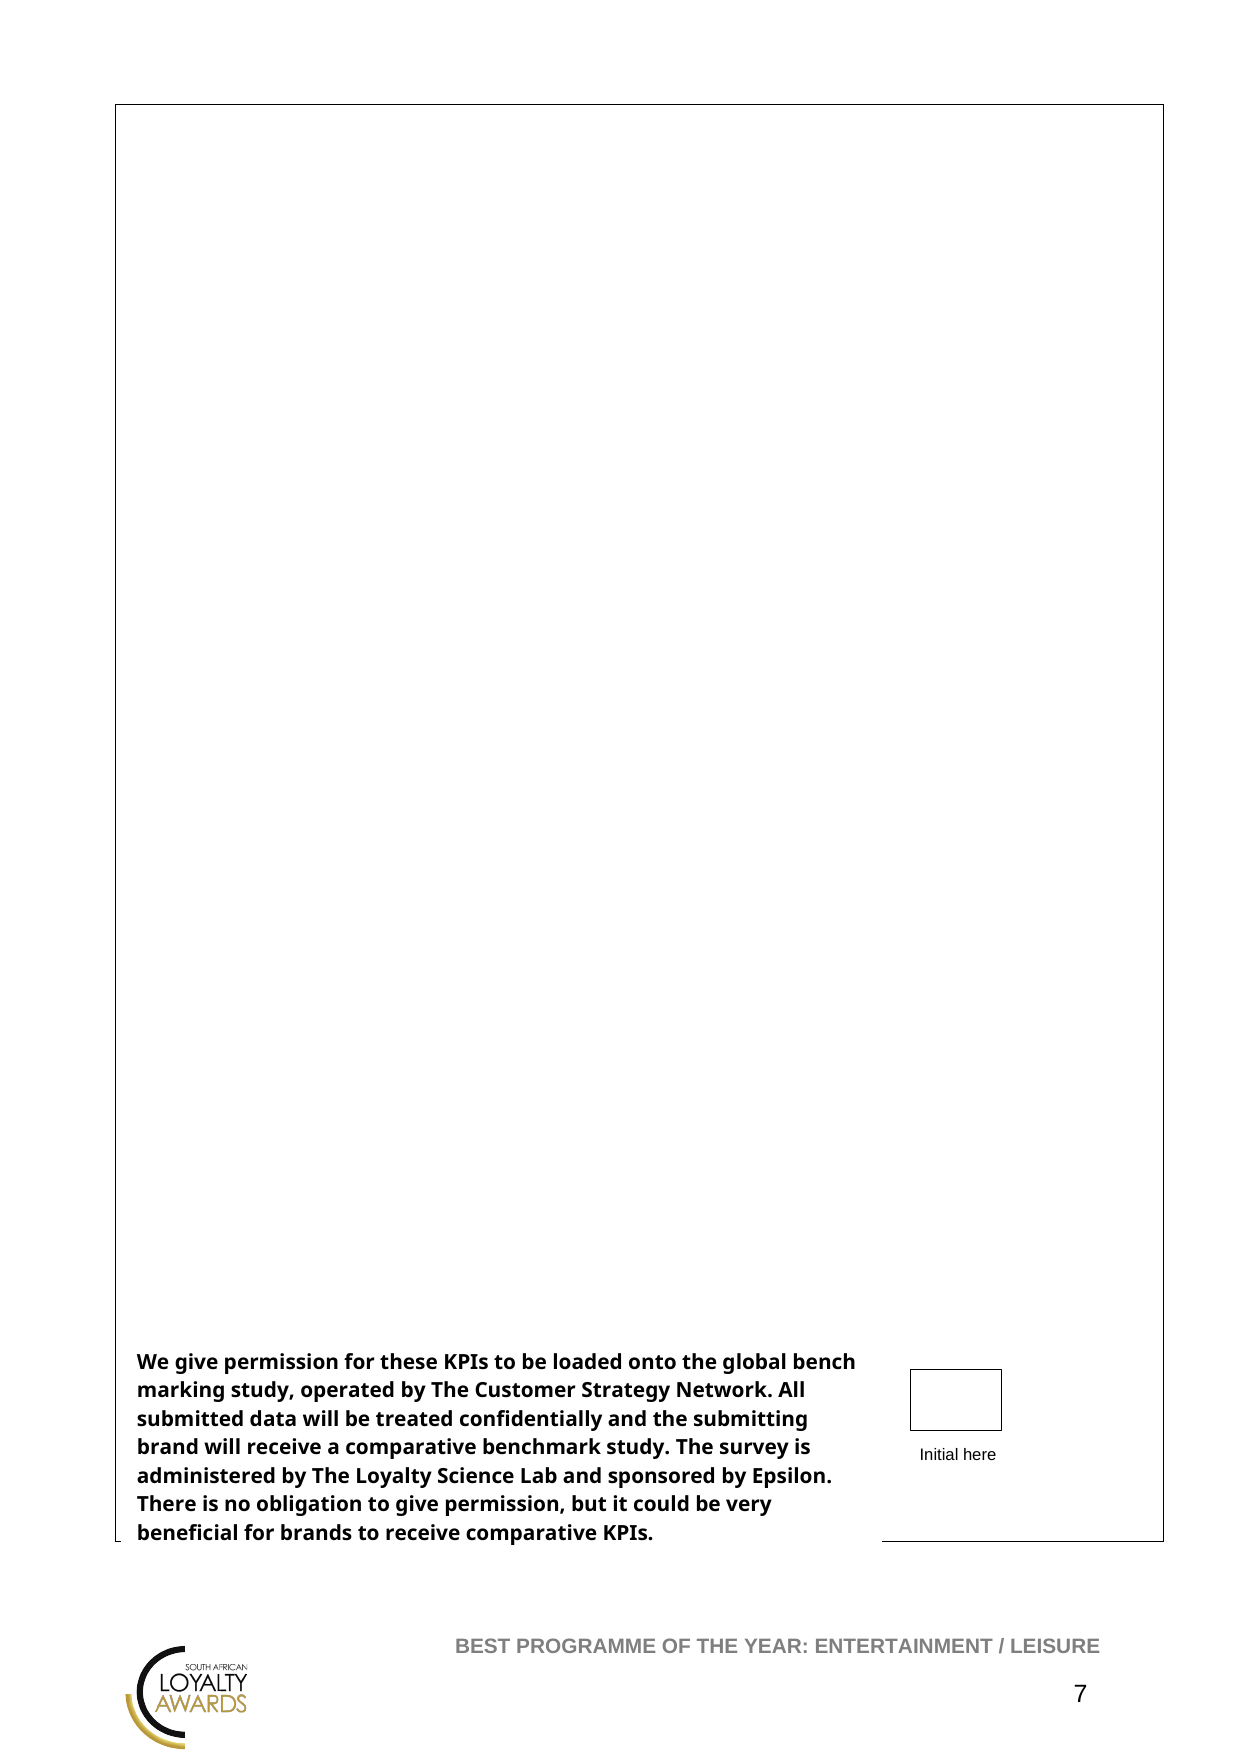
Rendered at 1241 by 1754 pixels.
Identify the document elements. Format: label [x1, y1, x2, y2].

picture [121, 1641, 253, 1754]
table_cell [116, 105, 1163, 1541]
